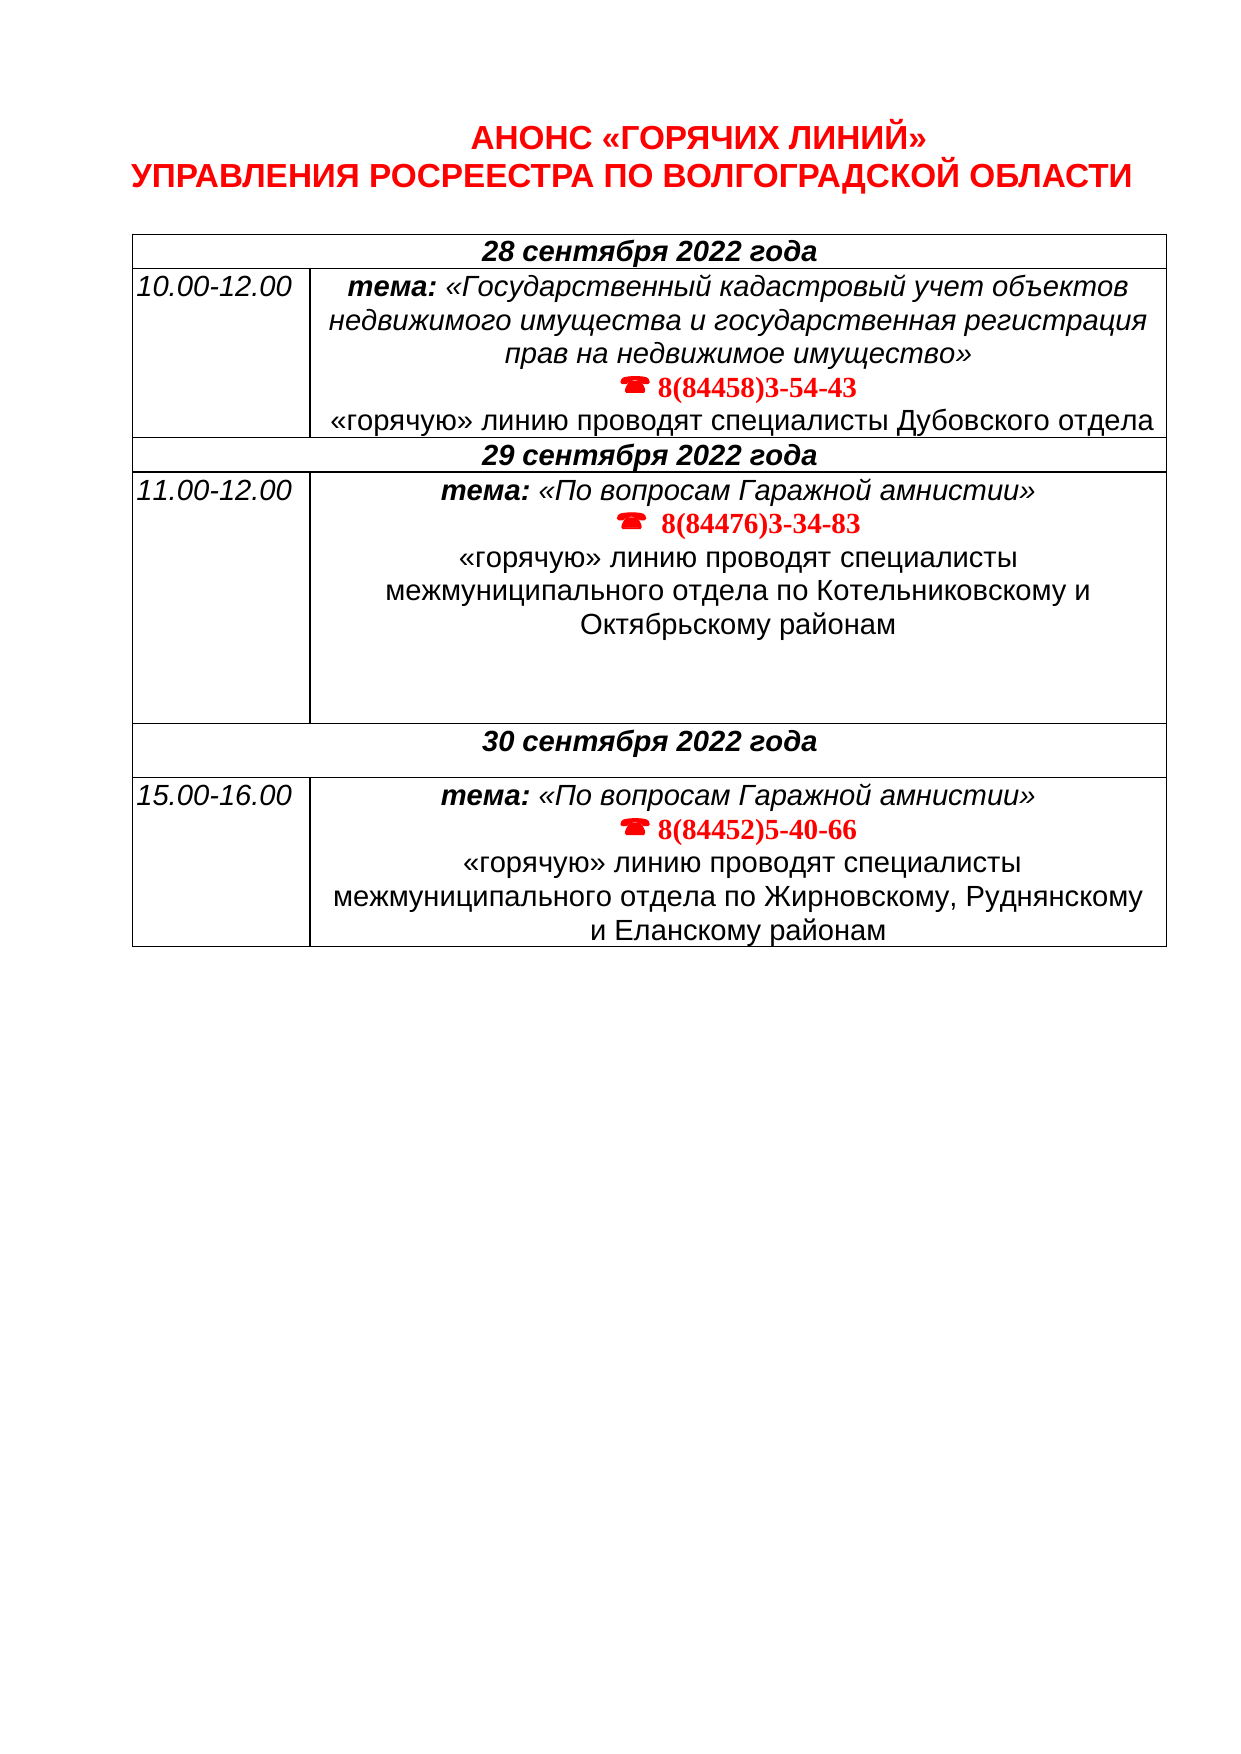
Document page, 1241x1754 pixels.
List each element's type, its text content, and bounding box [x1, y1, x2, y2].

table_cell 15.00-16.00 [133, 778, 309, 946]
table_header 28 сентября 2022 года [133, 235, 1166, 268]
text УПРАВЛЕНИЯ РОСРЕЕСТРА ПО ВОЛГОГРАДСКОЙ ОБЛАСТИ [103, 157, 1152, 195]
table_cell 10.00-12.00 [133, 269, 309, 437]
text АНОНС «ГОРЯЧИХ ЛИНИЙ» [246, 118, 1152, 157]
table_cell тема: «По вопросам Гаражной амнистии» 8(84452)5-40-66 «горячую» линию проводят специалисты межмуниципального отдела по Жирновскому, Руднянскому и Еланскому районам [311, 778, 1166, 946]
table_cell тема: «Государственный кадастровый учет объектов недвижимого имущества и государственная регистрация прав на недвижимое имущество» 8(84458)3-54-43 «горячую» линию проводят специалисты Дубовского отдела [311, 269, 1166, 437]
table_cell 11.00-12.00 [133, 473, 309, 722]
table_cell 29 сентября 2022 года [133, 438, 1166, 471]
table_cell тема: «По вопросам Гаражной амнистии» 8(84476)3-34-83 «горячую» линию проводят специалисты межмуниципального отдела по Котельниковскому и Октябрьскому районам [311, 473, 1166, 722]
table_cell 30 сентября 2022 года [133, 724, 1166, 777]
